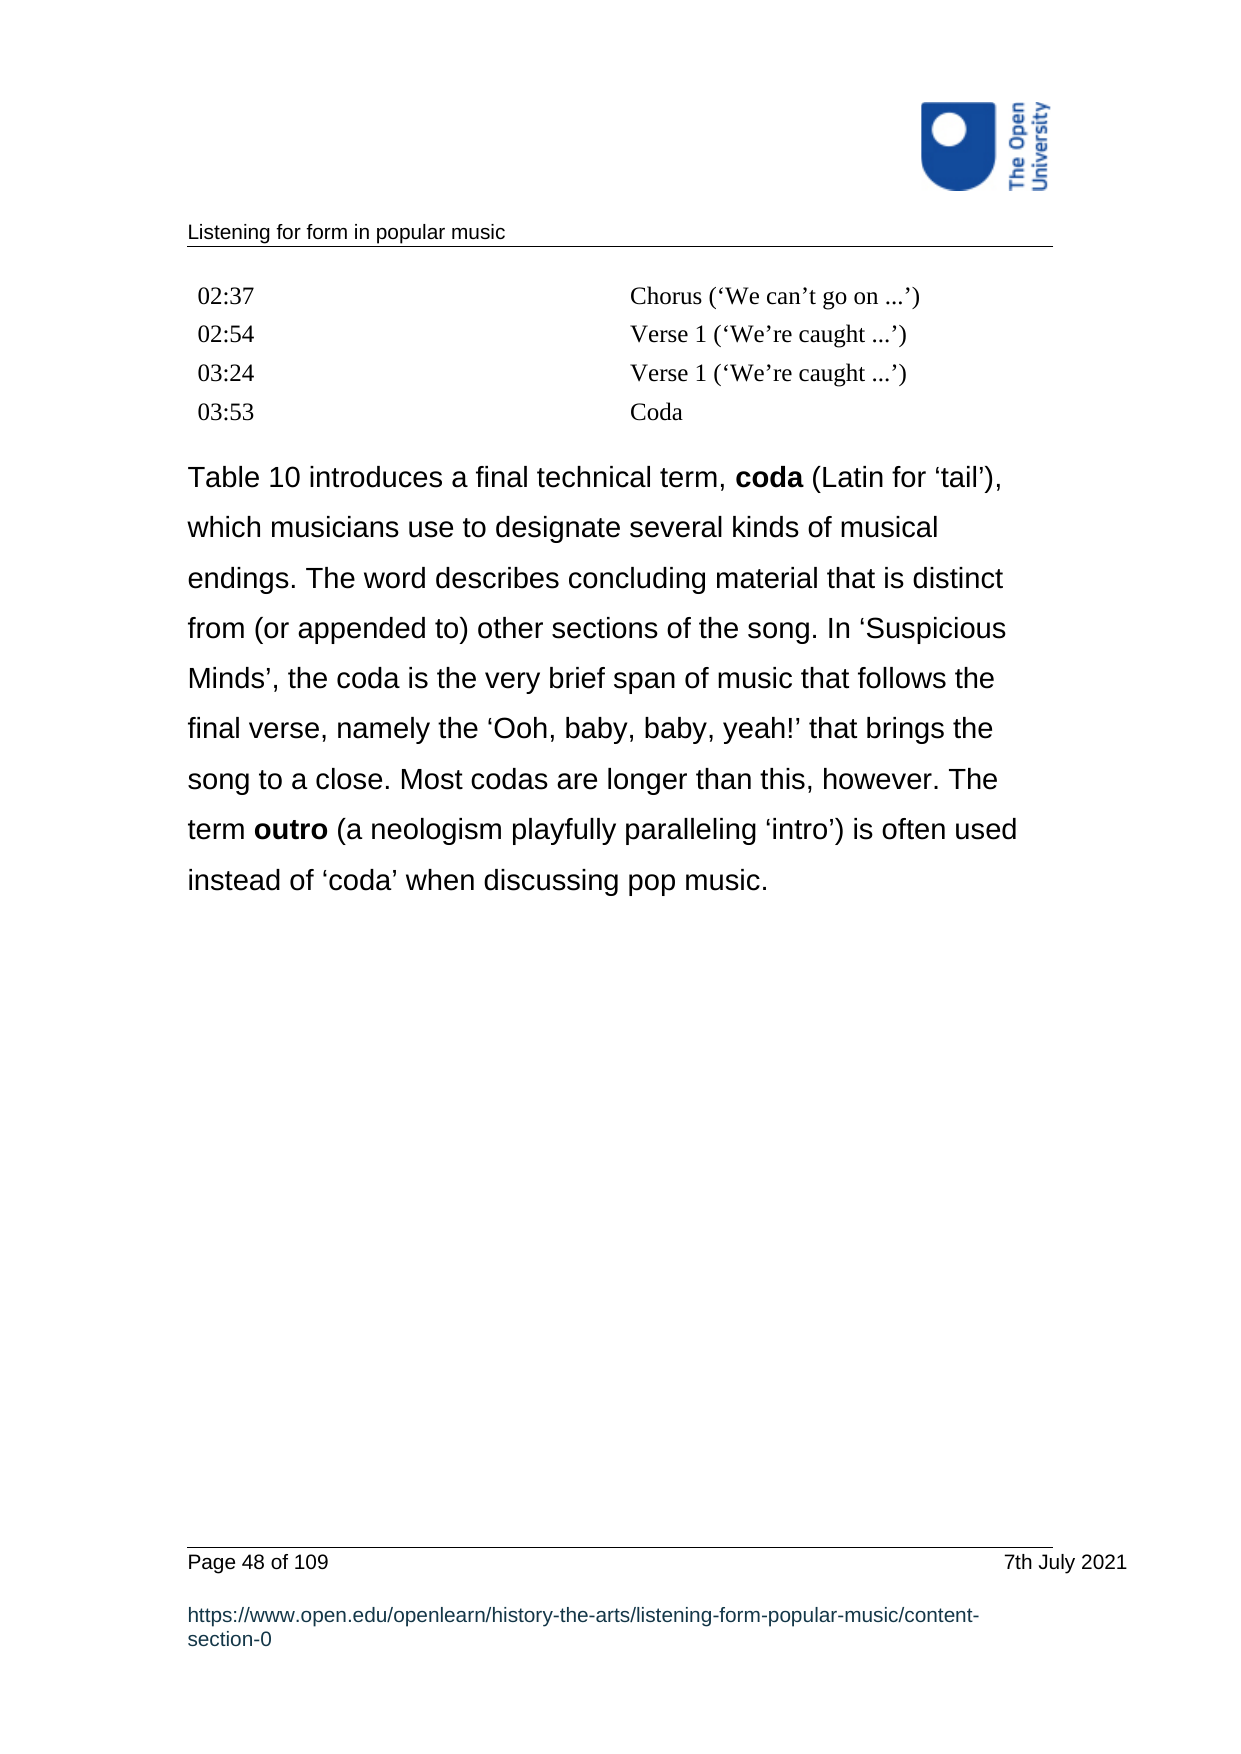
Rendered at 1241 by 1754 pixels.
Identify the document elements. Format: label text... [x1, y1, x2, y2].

table_cell 02:54 [187, 315, 620, 353]
table_cell Chorus (‘We can’t go on ...’) [620, 276, 1053, 314]
table_cell 03:24 [187, 353, 620, 392]
table_cell Verse 1 (‘We’re caught ...’) [620, 353, 1053, 392]
picture [921, 102, 1052, 191]
table_cell 02:37 [187, 276, 620, 314]
table_cell 03:53 [187, 392, 620, 431]
table_cell Verse 1 (‘We’re caught ...’) [620, 315, 1053, 353]
table_cell Coda [620, 392, 1053, 431]
text Table 10 introduces a final technical term, coda (Latin for ‘tail’), which musicians use to designate several kinds of musical endings. The word describes concluding material that is distinct from (or appended to) other sections of the song. In ‘Suspicious Minds’, the coda is the very brief span of music that follows the final verse, namely the ‘Ooh, baby, baby, yeah!’ that brings the song to a close. Most codas are longer than this, however. The term outro (a neologism playfully paralleling ‘intro’) is often used instead of ‘coda’ when discussing pop music. [187, 460, 1053, 896]
